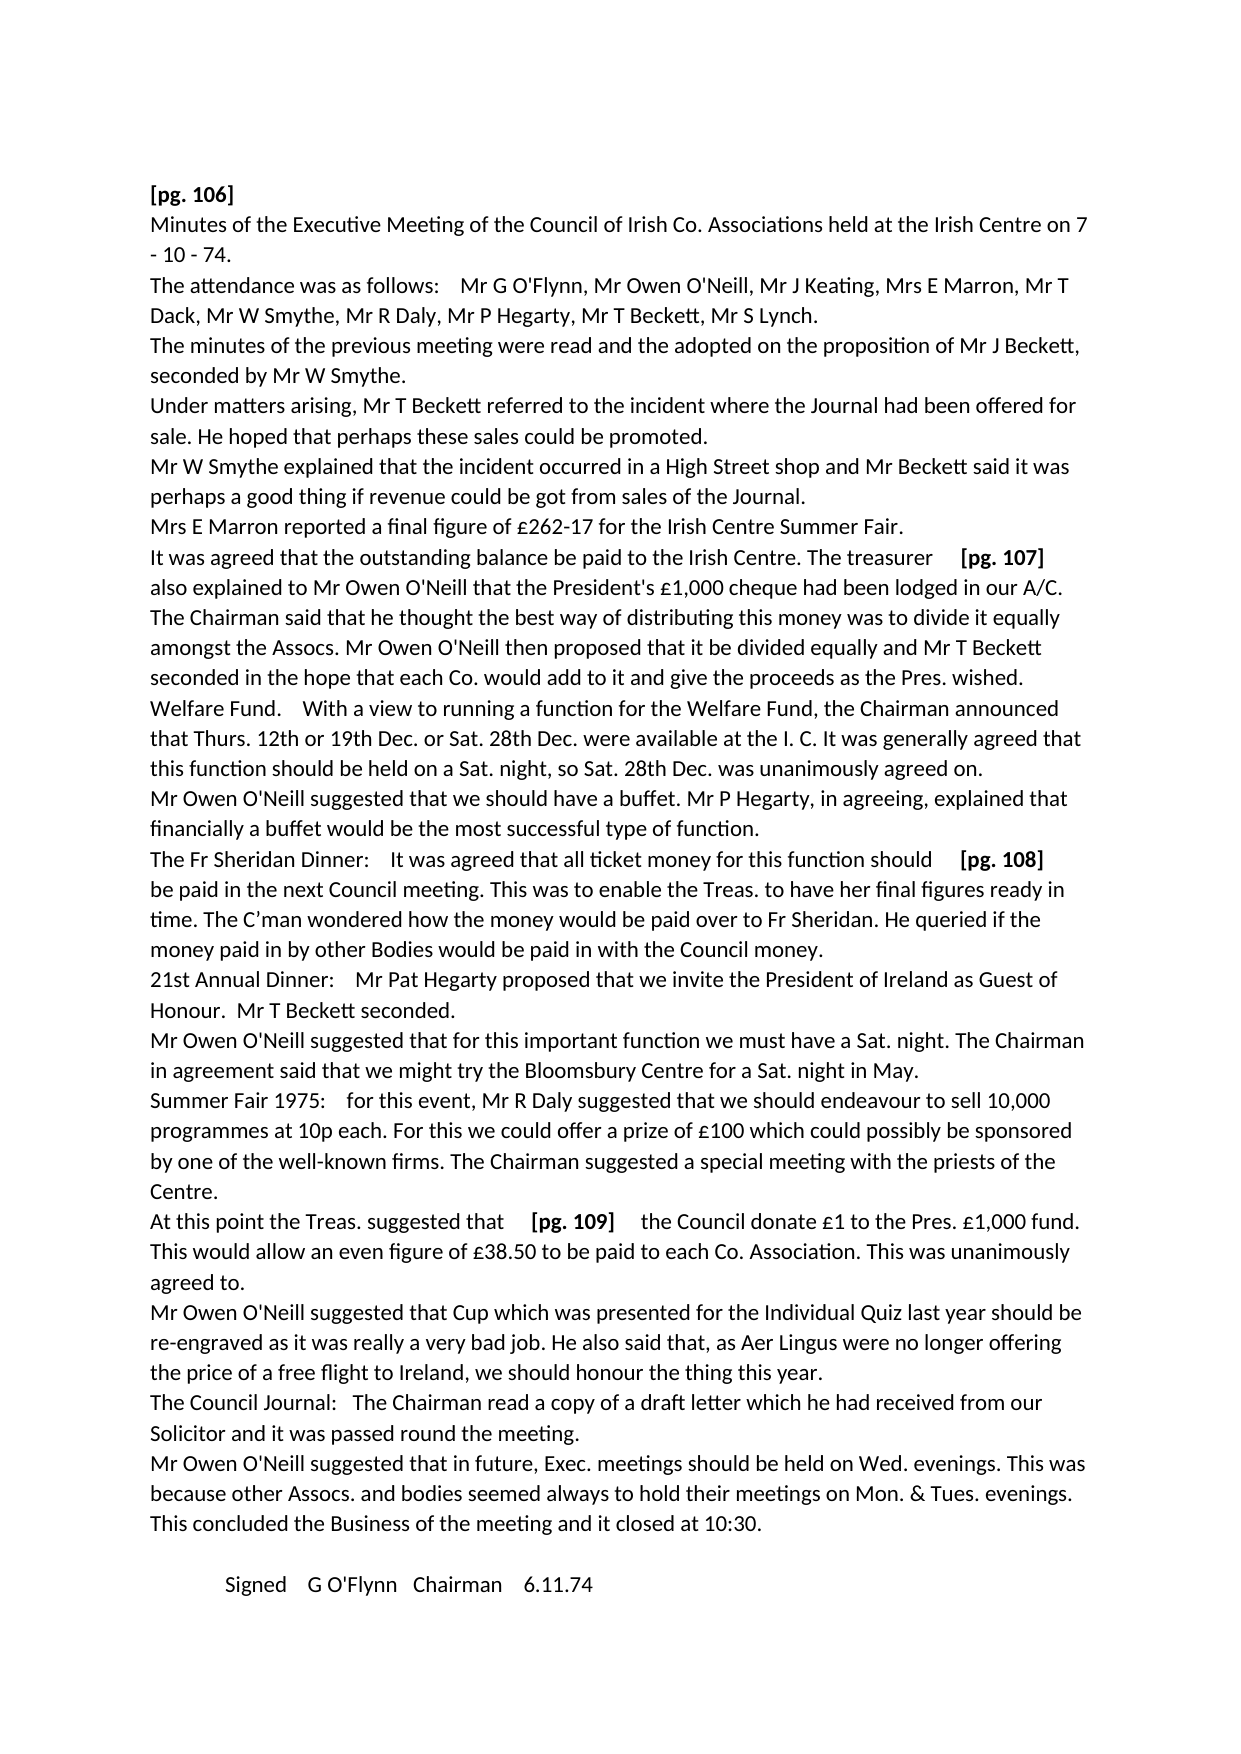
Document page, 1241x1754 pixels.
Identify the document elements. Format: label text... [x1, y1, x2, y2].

text The Council Journal: The Chairman read a copy of a draft letter which he had received from our Solicitor and it was passed round the meeting. [150, 1388, 1090, 1447]
text Under matters arising, Mr T Beckett referred to the incident where the Journal had been offered for sale. He hoped that perhaps these sales could be promoted. [150, 392, 1090, 450]
text Welfare Fund. With a view to running a function for the Welfare Fund, the Chairman announced that Thurs. 12th or 19th Dec. or Sat. 28th Dec. were available at the I. C. It was generally agreed that this function should be held on a Sat. night, so Sat. 28th Dec. was unanimously agreed on. [150, 694, 1090, 782]
text [pg. 106] [150, 180, 1090, 208]
text It was agreed that the outstanding balance be paid to the Irish Centre. The treasurer [pg. 107] also explained to Mr Owen O'Neill that the President's £1,000 cheque had been lodged in our A/C. The Chairman said that he thought the best way of distributing this money was to divide it equally amongst the Assocs. Mr Owen O'Neill then proposed that it be divided equally and Mr T Beckett seconded in the hope that each Co. would add to it and give the proceeds as the Pres. wished. [150, 543, 1090, 692]
text Mr Owen O'Neill suggested that Cup which was presented for the Individual Quiz last year should be re-engraved as it was really a very bad job. He also said that, as Aer Lingus were no longer offering the price of a free flight to Ireland, we should honour the thing this year. [150, 1298, 1090, 1386]
text Mr Owen O'Neill suggested that in future, Exec. meetings should be held on Wed. evenings. This was because other Assocs. and bodies seemed always to hold their meetings on Mon. & Tues. evenings. [150, 1449, 1090, 1507]
text At this point the Treas. suggested that [pg. 109] the Council donate £1 to the Pres. £1,000 fund. This would allow an even figure of £38.50 to be paid to each Co. Association. This was unanimously agreed to. [150, 1207, 1090, 1296]
text Summer Fair 1975: for this event, Mr R Daly suggested that we should endeavour to sell 10,000 programmes at 10p each. For this we could offer a prize of £100 which could possibly be sponsored by one of the well-known firms. The Chairman suggested a special meeting with the priests of the Centre. [150, 1086, 1090, 1205]
text This concluded the Business of the meeting and it closed at 10:30. [150, 1509, 1090, 1537]
text The minutes of the previous meeting were read and the adopted on the proposition of Mr J Beckett, seconded by Mr W Smythe. [150, 331, 1090, 389]
text Mr Owen O'Neill suggested that we should have a buffet. Mr P Hegarty, in agreeing, explained that financially a buffet would be the most successful type of function. [150, 784, 1090, 843]
text The Fr Sheridan Dinner: It was agreed that all ticket money for this function should [pg. 108] be paid in the next Council meeting. This was to enable the Treas. to have her final figures ready in time. The C’man wondered how the money would be paid over to Fr Sheridan. He queried if the money paid in by other Bodies would be paid in with the Council money. [150, 845, 1090, 963]
text Mr Owen O'Neill suggested that for this important function we must have a Sat. night. The Chairman in agreement said that we might try the Bloomsbury Centre for a Sat. night in May. [150, 1026, 1090, 1084]
text Mr W Smythe explained that the incident occurred in a High Street shop and Mr Beckett said it was perhaps a good thing if revenue could be got from sales of the Journal. [150, 452, 1090, 510]
text Mrs E Marron reported a final figure of £262-17 for the Irish Centre Summer Fair. [150, 512, 1090, 541]
text The attendance was as follows: Mr G O'Flynn, Mr Owen O'Neill, Mr J Keating, Mrs E Marron, Mr T Dack, Mr W Smythe, Mr R Daly, Mr P Hegarty, Mr T Beckett, Mr S Lynch. [150, 271, 1090, 329]
text Signed G O'Flynn Chairman 6.11.74 [150, 1570, 1090, 1598]
text 21st Annual Dinner: Mr Pat Hegarty proposed that we invite the President of Ireland as Guest of Honour. Mr T Beckett seconded. [150, 966, 1090, 1024]
text Minutes of the Executive Meeting of the Council of Irish Co. Associations held at the Irish Centre on 7 - 10 - 74. [150, 210, 1090, 269]
